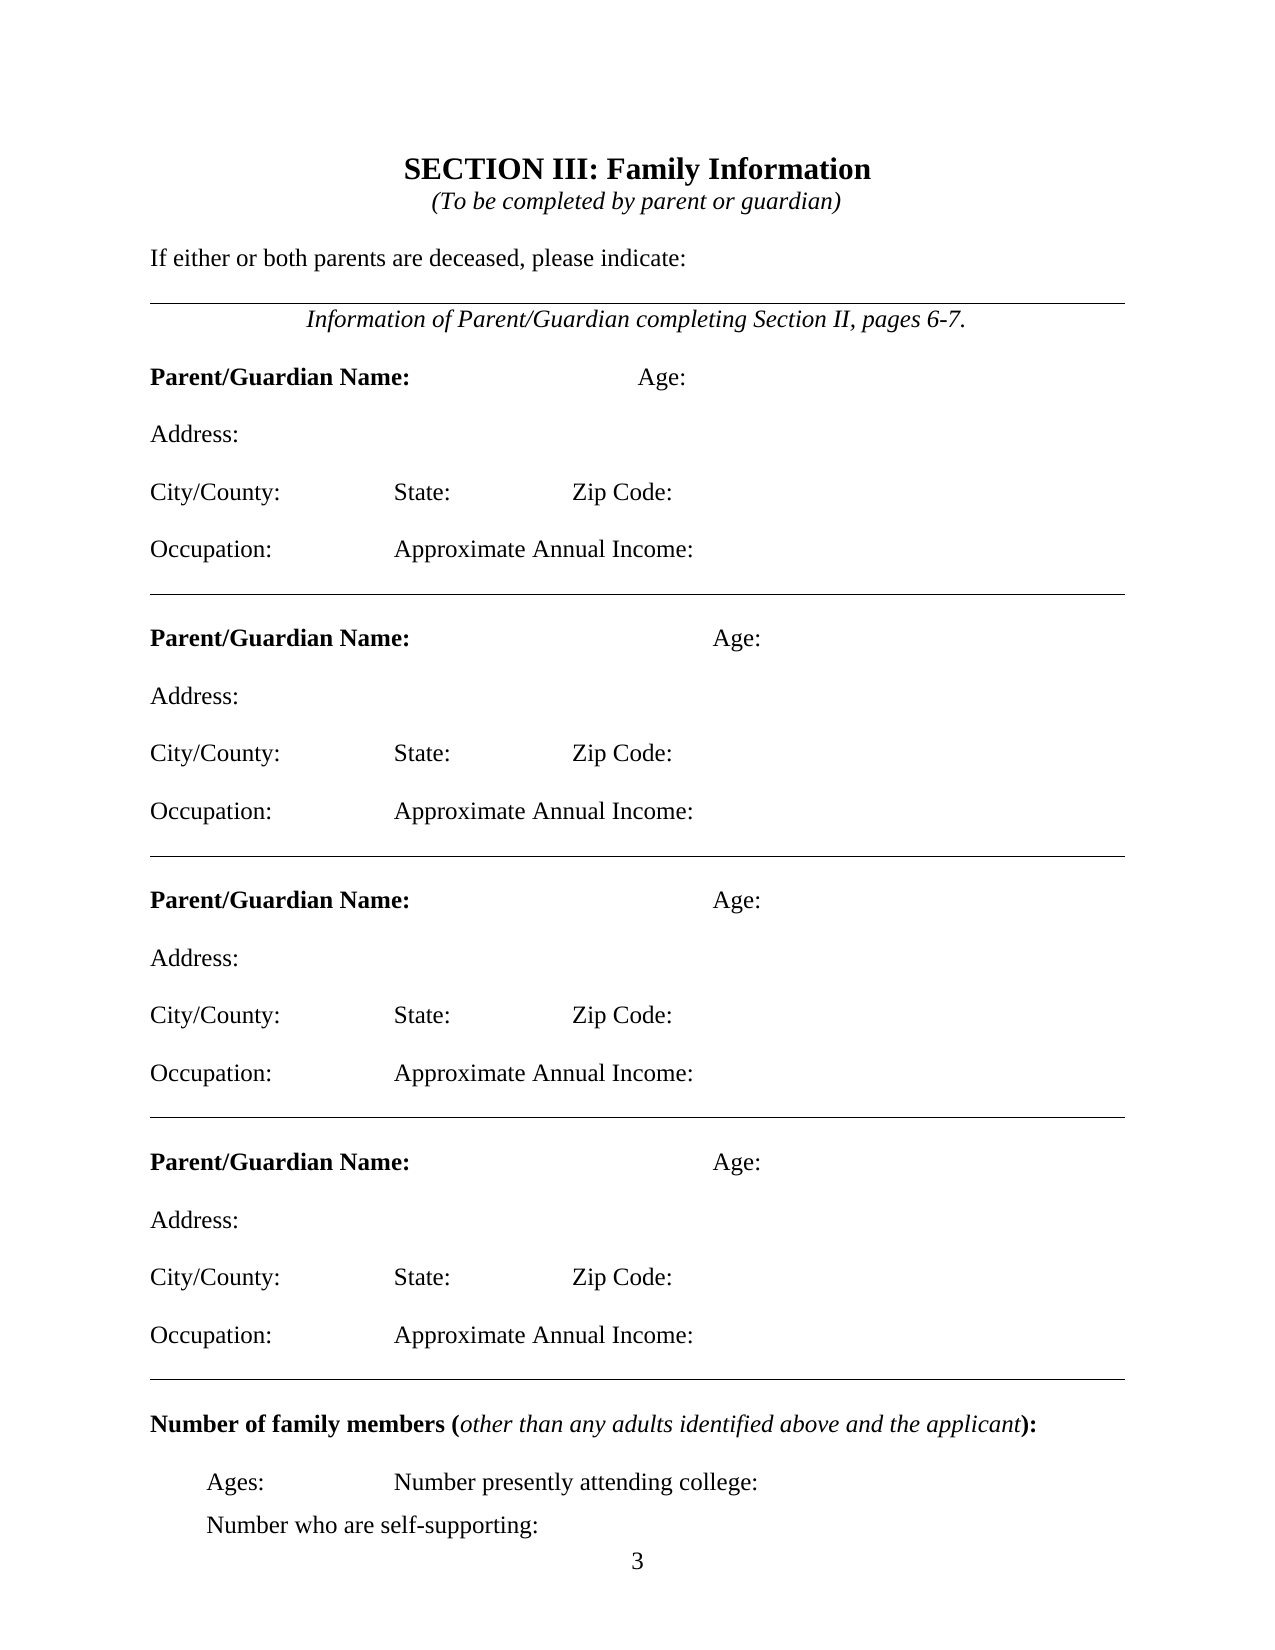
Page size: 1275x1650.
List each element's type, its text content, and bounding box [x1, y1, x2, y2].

text Parent/Guardian Name: Age: [150, 885, 1125, 914]
text City/County: State: Zip Code: [150, 738, 1125, 767]
text (To be completed by parent or guardian) [150, 186, 1125, 215]
text If either or both parents are deceased, please indicate: [150, 243, 1125, 272]
text City/County: State: Zip Code: [150, 1000, 1125, 1029]
subtitle SECTION III: Family Information [150, 150, 1125, 186]
text Address: [150, 943, 1125, 972]
text Address: [150, 1205, 1125, 1233]
text Ages: Number presently attending college: [150, 1467, 1125, 1495]
text Parent/Guardian Name: Age: [150, 623, 1125, 652]
text Number who are self-supporting: [150, 1510, 1125, 1538]
text Number of family members (other than any adults identified above and the applicant): [150, 1409, 1125, 1438]
text Information of Parent/Guardian completing Section II, pages 6-7. [150, 304, 1125, 333]
text City/County: State: Zip Code: [150, 1262, 1125, 1291]
text Occupation: Approximate Annual Income: [150, 534, 1125, 563]
text Address: [150, 419, 1125, 448]
text Occupation: Approximate Annual Income: [150, 1320, 1125, 1348]
text Address: [150, 681, 1125, 710]
text Occupation: Approximate Annual Income: [150, 796, 1125, 825]
text Parent/Guardian Name: Age: [150, 1147, 1125, 1176]
text Occupation: Approximate Annual Income: [150, 1058, 1125, 1087]
text City/County: State: Zip Code: [150, 477, 1125, 505]
text Parent/Guardian Name: Age: [150, 362, 1125, 390]
